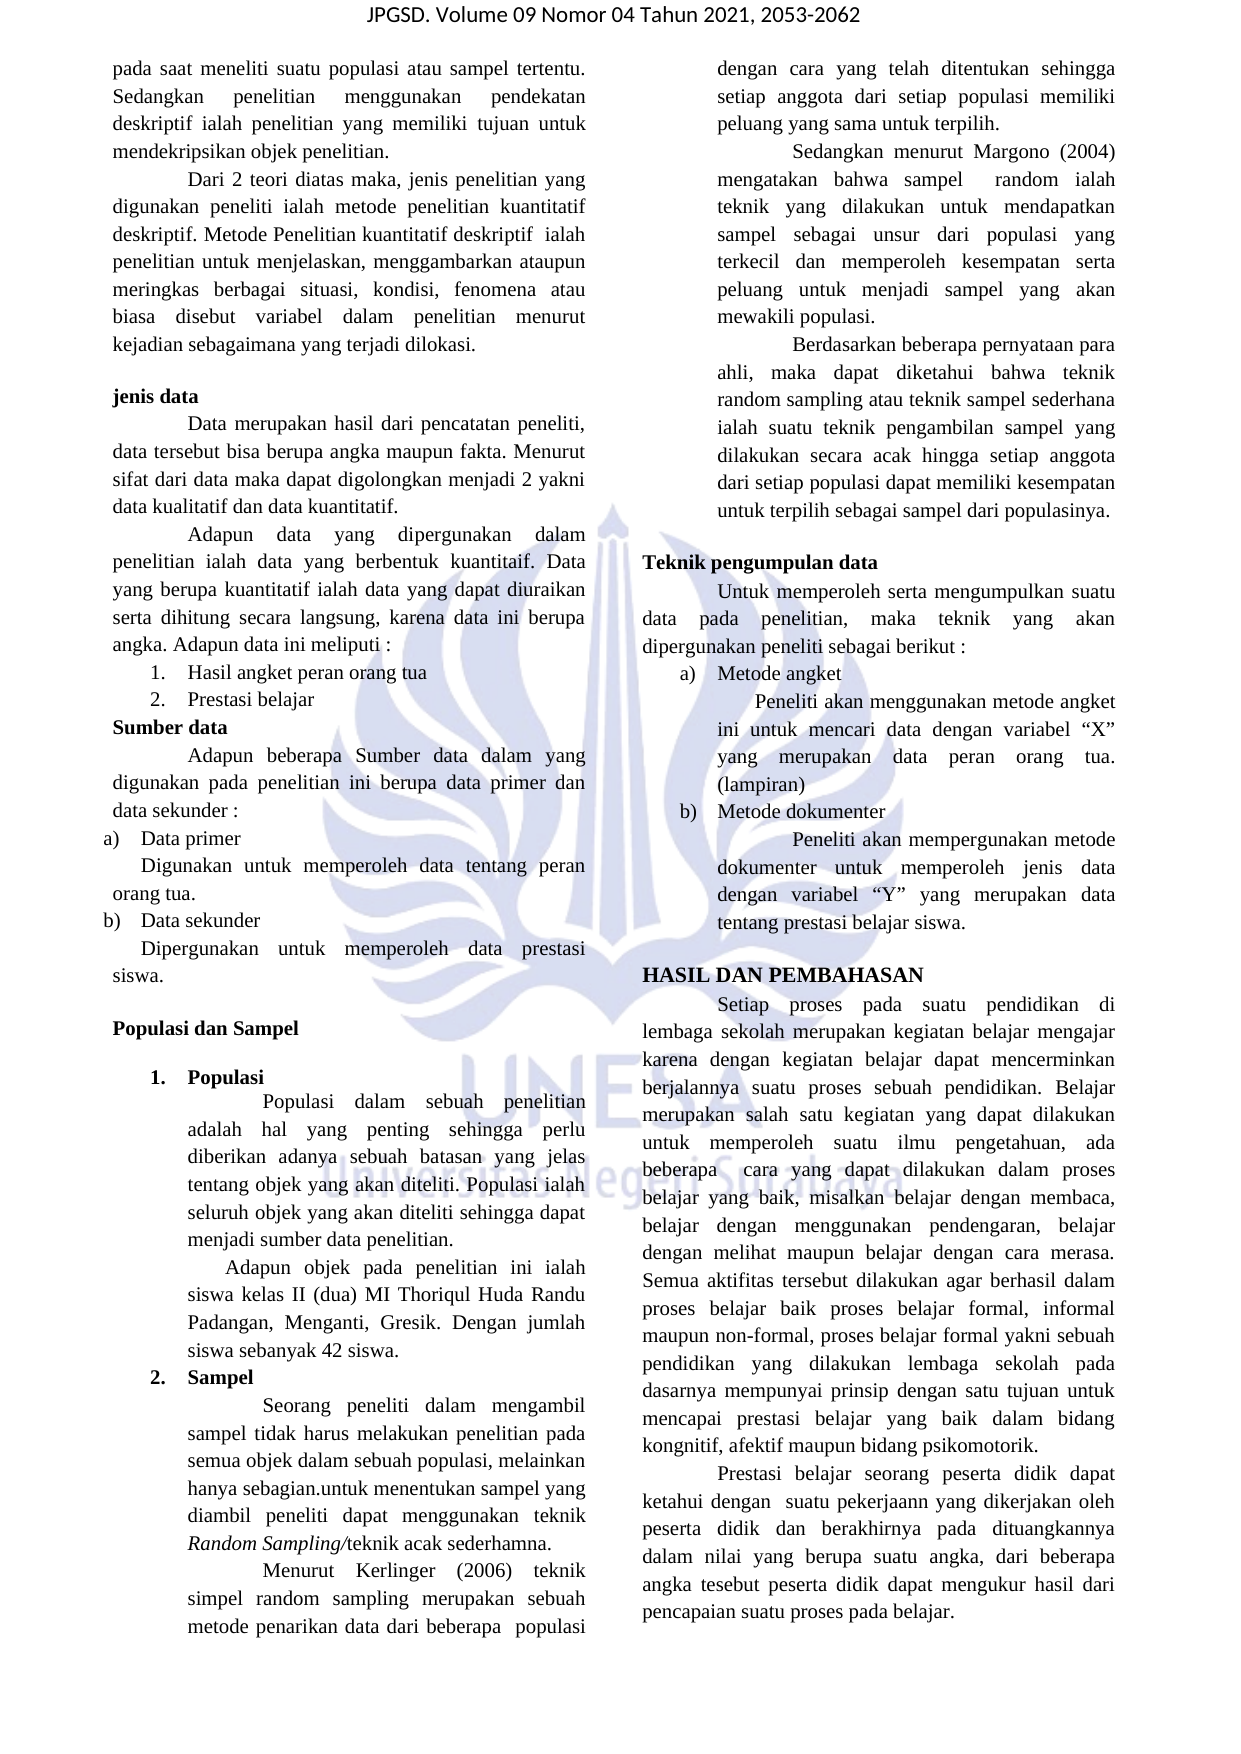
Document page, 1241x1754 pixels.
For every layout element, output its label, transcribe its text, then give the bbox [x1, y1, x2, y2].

list Metode dokumenter [679, 799, 1115, 823]
list Peneliti akan menggunakan metode angket ini untuk mencari data dengan variabel “X” yang merupakan data peran orang tua. (lampiran) [717, 689, 1115, 796]
list Data primer [103, 825, 586, 849]
list Untuk memperoleh serta mengumpulkan suatu data pada penelitian, maka teknik yang akan dipergunakan peneliti sebagai berikut : [642, 578, 1115, 658]
list Berdasarkan beberapa pernyataan para ahli, maka dapat diketahui bahwa teknik random sampling atau teknik sampel sederhana ialah suatu teknik pengambilan sampel yang dilakukan secara acak hingga setiap anggota dari setiap populasi dapat memiliki kesempatan untuk terpilih sebagai sampel dari populasinya. [717, 332, 1115, 522]
list Dari 2 teori diatas maka, jenis penelitian yang digunakan peneliti ialah metode penelitian kuantitatif deskriptif. Metode Penelitian kuantitatif deskriptif ialah penelitian untuk menjelaskan, menggambarkan ataupun meringkas berbagai situasi, kondisi, fenomena atau biasa disebut variabel dalam penelitian menurut kejadian sebagaimana yang terjadi dilokasi. [112, 166, 586, 356]
text HASIL DAN PEMBAHASAN [642, 962, 1115, 988]
list jenis data [112, 384, 586, 408]
list Sedangkan menurut Margono (2004) mengatakan bahwa sampel random ialah teknik yang dilakukan untuk mendapatkan sampel sebagai unsur dari populasi yang terkecil dan memperoleh kesempatan serta peluang untuk menjadi sampel yang akan mewakili populasi. [717, 139, 1115, 328]
list Metode angket [679, 661, 1115, 685]
list Digunakan untuk memperoleh data tentang peran orang tua. [112, 853, 586, 905]
list Sampel [150, 1365, 586, 1389]
list Menurut Kerlinger (2006) teknik simpel random sampling merupakan sebuah metode penarikan data dari beberapa populasi dengan cara yang telah ditentukan sehingga setiap anggota dari setiap populasi memiliki peluang yang sama untuk terpilih. [187, 1558, 586, 1638]
list Data merupakan hasil dari pencatatan peneliti, data tersebut bisa berupa angka maupun fakta. Menurut sifat dari data maka dapat digolongkan menjadi 2 yakni data kualitatif dan data kuantitatif. [112, 411, 586, 518]
list Prestasi belajar [150, 687, 586, 711]
list Adapun data yang dipergunakan dalam penelitian ialah data yang berbentuk kuantitaif. Data yang berupa kuantitatif ialah data yang dapat diuraikan serta dihitung secara langsung, karena data ini berupa angka. Adapun data ini meliputi : [112, 522, 586, 656]
list Populasi dalam sebuah penelitian adalah hal yang penting sehingga perlu diberikan adanya sebuah batasan yang jelas tentang objek yang akan diteliti. Populasi ialah seluruh objek yang akan diteliti sehingga dapat menjadi sumber data penelitian. [187, 1089, 586, 1251]
list Data sekunder [103, 908, 586, 932]
list Menurut Kerlinger (2006) teknik simpel random sampling merupakan sebuah metode penarikan data dari beberapa populasi dengan cara yang telah ditentukan sehingga setiap anggota dari setiap populasi memiliki peluang yang sama untuk terpilih. [717, 56, 1115, 135]
list Adapun beberapa Sumber data dalam yang digunakan pada penelitian ini berupa data primer dan data sekunder : [112, 743, 586, 822]
subtitle Teknik pengumpulan data [642, 550, 1115, 574]
list Sumber data [112, 715, 586, 739]
list Populasi [150, 1065, 586, 1089]
text Setiap proses pada suatu pendidikan di lembaga sekolah merupakan kegiatan belajar mengajar karena dengan kegiatan belajar dapat mencerminkan berjalannya suatu proses sebuah pendidikan. Belajar merupakan salah satu kegiatan yang dapat dilakukan untuk memperoleh suatu ilmu pengetahuan, ada beberapa cara yang dapat dilakukan dalam proses belajar yang baik, misalkan belajar dengan membaca, belajar dengan menggunakan pendengaran, belajar dengan melihat maupun belajar dengan cara merasa. Semua aktifitas tersebut dilakukan agar berhasil dalam proses belajar baik proses belajar formal, informal maupun non-formal, proses belajar formal yakni sebuah pendidikan yang dilakukan lembaga sekolah pada dasarnya mempunyai prinsip dengan satu tujuan untuk mencapai prestasi belajar yang baik dalam bidang kongnitif, afektif maupun bidang psikomotorik. [642, 992, 1115, 1457]
list Peneliti akan mempergunakan metode dokumenter untuk memperoleh jenis data dengan variabel “Y” yang merupakan data tentang prestasi belajar siswa. [717, 827, 1115, 934]
list Adapun objek pada penelitian ini ialah siswa kelas II (dua) MI Thoriqul Huda Randu Padangan, Menganti, Gresik. Dengan jumlah siswa sebanyak 42 siswa. [187, 1255, 586, 1362]
list Seorang peneliti dalam mengambil sampel tidak harus melakukan penelitian pada semua objek dalam sebuah populasi, melainkan hanya sebagian.untuk menentukan sampel yang diambil peneliti dapat menggunakan teknik Random Sampling/teknik acak sederhamna. [187, 1393, 586, 1555]
text Prestasi belajar seorang peserta didik dapat ketahui dengan suatu pekerjaann yang dikerjakan oleh peserta didik dan berakhirnya pada dituangkannya dalam nilai yang berupa suatu angka, dari beberapa angka tesebut peserta didik dapat mengukur hasil dari pencapaian suatu proses pada belajar. [642, 1461, 1115, 1623]
list Dipergunakan untuk memperoleh data prestasi siswa. [112, 936, 586, 987]
subtitle Populasi dan Sampel [112, 1016, 586, 1040]
list Hasil angket peran orang tua [150, 660, 586, 684]
